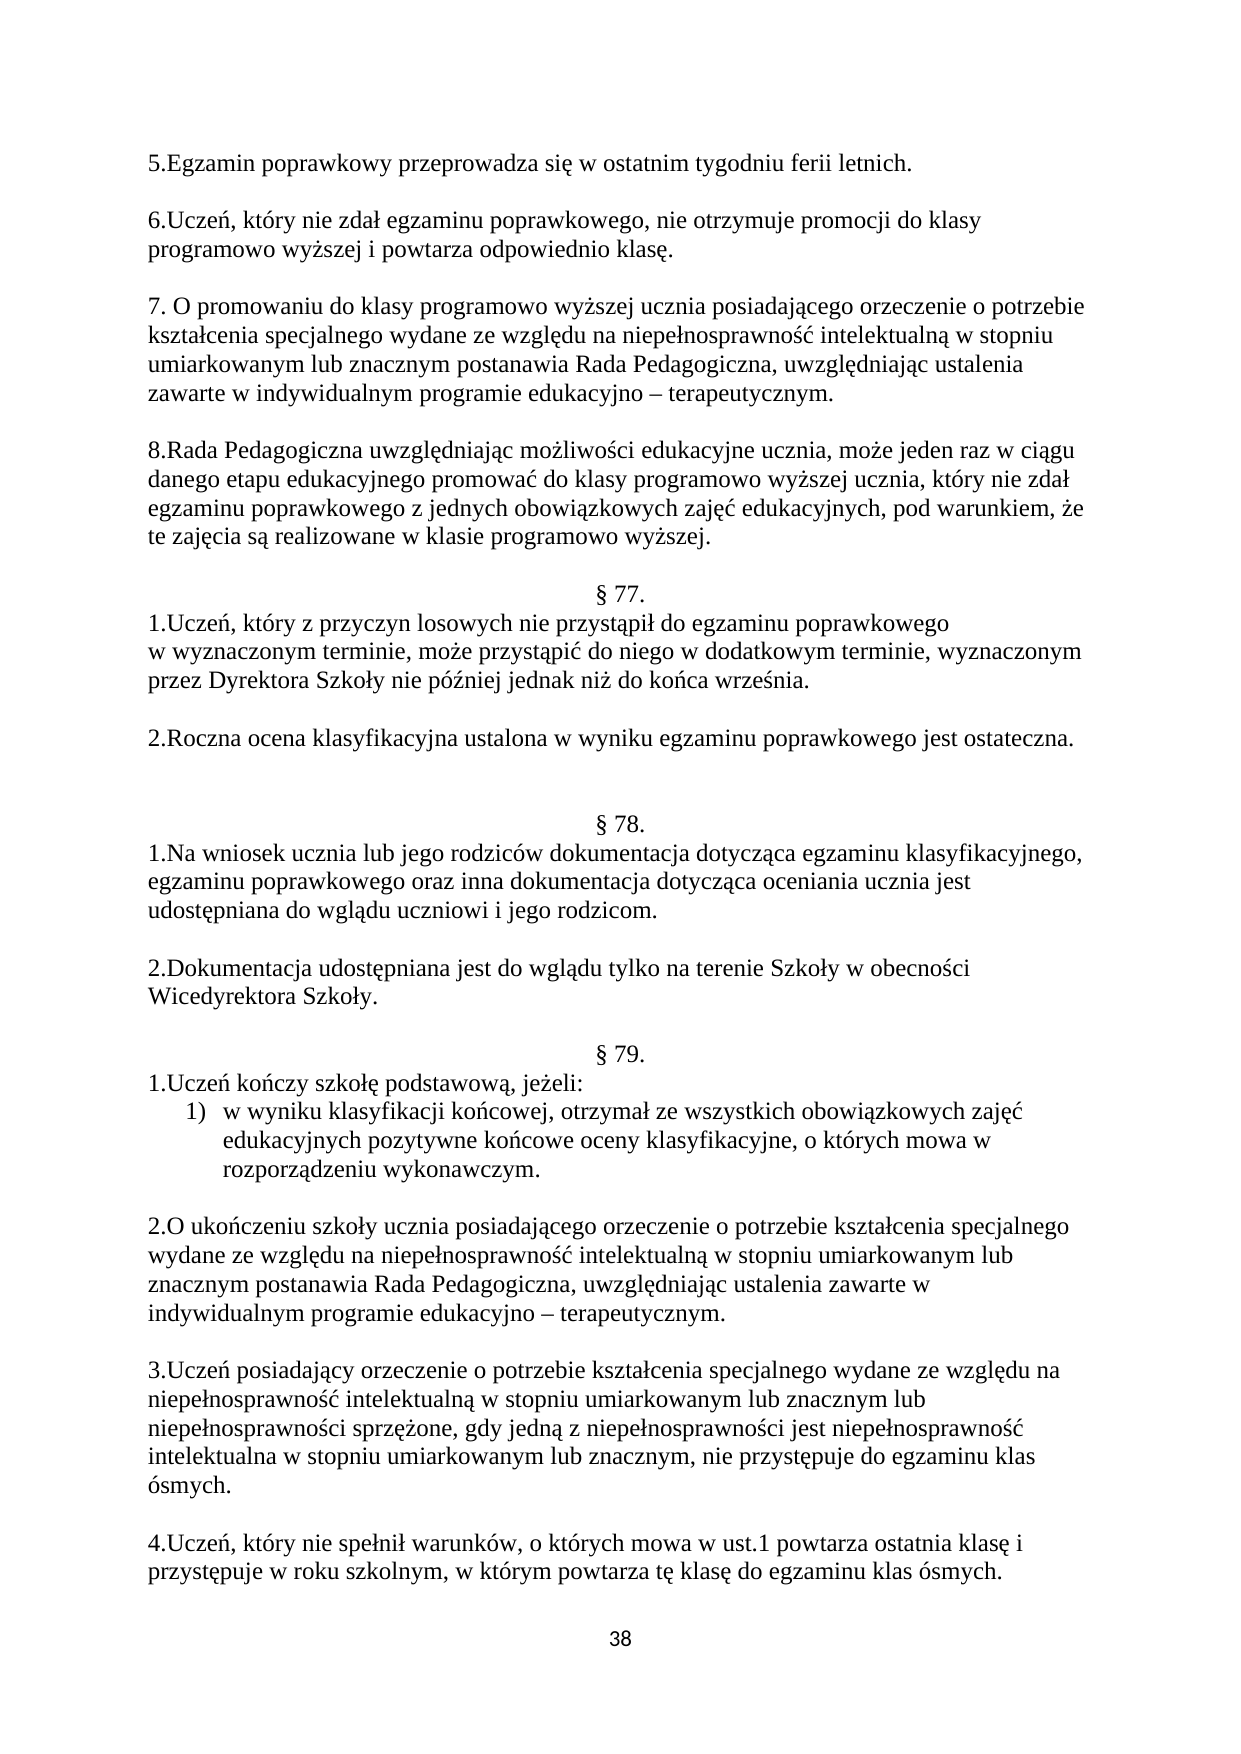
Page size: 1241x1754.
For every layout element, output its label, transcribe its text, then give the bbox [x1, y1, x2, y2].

text 6.Uczeń, który nie zdał egzaminu poprawkowego, nie otrzymuje promocji do klasy programowo wyższej i powtarza odpowiednio klasę. [148, 205, 1093, 263]
text § 78. [148, 809, 1093, 838]
text 1.Uczeń kończy szkołę podstawową, jeżeli: [148, 1068, 1093, 1096]
text § 79. [148, 1039, 1093, 1068]
list w wyniku klasyfikacji końcowej, otrzymał ze wszystkich obowiązkowych zajęć edukacyjnych pozytywne końcowe oceny klasyfikacyjne, o których mowa w rozporządzeniu wykonawczym. [185, 1096, 1093, 1183]
text 4.Uczeń, który nie spełnił warunków, o których mowa w ust.1 powtarza ostatnia klasę i przystępuje w roku szkolnym, w którym powtarza tę klasę do egzaminu klas ósmych. [148, 1528, 1093, 1585]
text 8.Rada Pedagogiczna uwzględniając możliwości edukacyjne ucznia, może jeden raz w ciągu danego etapu edukacyjnego promować do klasy programowo wyższej ucznia, który nie zdał egzaminu poprawkowego z jednych obowiązkowych zajęć edukacyjnych, pod warunkiem, że te zajęcia są realizowane w klasie programowo wyższej. [148, 435, 1093, 550]
text 3.Uczeń posiadający orzeczenie o potrzebie kształcenia specjalnego wydane ze względu na niepełnosprawność intelektualną w stopniu umiarkowanym lub znacznym lub niepełnosprawności sprzężone, gdy jedną z niepełnosprawności jest niepełnosprawność intelektualna w stopniu umiarkowanym lub znacznym, nie przystępuje do egzaminu klas ósmych. [148, 1355, 1093, 1499]
text 7. O promowaniu do klasy programowo wyższej ucznia posiadającego orzeczenie o potrzebie kształcenia specjalnego wydane ze względu na niepełnosprawność intelektualną w stopniu umiarkowanym lub znacznym postanawia Rada Pedagogiczna, uwzględniając ustalenia zawarte w indywidualnym programie edukacyjno – terapeutycznym. [148, 291, 1093, 406]
text 2.Roczna ocena klasyfikacyjna ustalona w wyniku egzaminu poprawkowego jest ostateczna. [148, 723, 1093, 751]
text 2.Dokumentacja udostępniana jest do wglądu tylko na terenie Szkoły w obecności Wicedyrektora Szkoły. [148, 953, 1093, 1010]
text § 77. [148, 579, 1093, 608]
text 2.O ukończeniu szkoły ucznia posiadającego orzeczenie o potrzebie kształcenia specjalnego wydane ze względu na niepełnosprawność intelektualną w stopniu umiarkowanym lub znacznym postanawia Rada Pedagogiczna, uwzględniając ustalenia zawarte w indywidualnym programie edukacyjno – terapeutycznym. [148, 1211, 1093, 1326]
text 5.Egzamin poprawkowy przeprowadza się w ostatnim tygodniu ferii letnich. [148, 148, 1093, 176]
text 1.Uczeń, który z przyczyn losowych nie przystąpił do egzaminu poprawkowego w wyznaczonym terminie, może przystąpić do niego w dodatkowym terminie, wyznaczonym przez Dyrektora Szkoły nie później jednak niż do końca września. [148, 608, 1093, 694]
text 1.Na wniosek ucznia lub jego rodziców dokumentacja dotycząca egzaminu klasyfikacyjnego, egzaminu poprawkowego oraz inna dokumentacja dotycząca oceniania ucznia jest udostępniana do wglądu uczniowi i jego rodzicom. [148, 838, 1093, 924]
